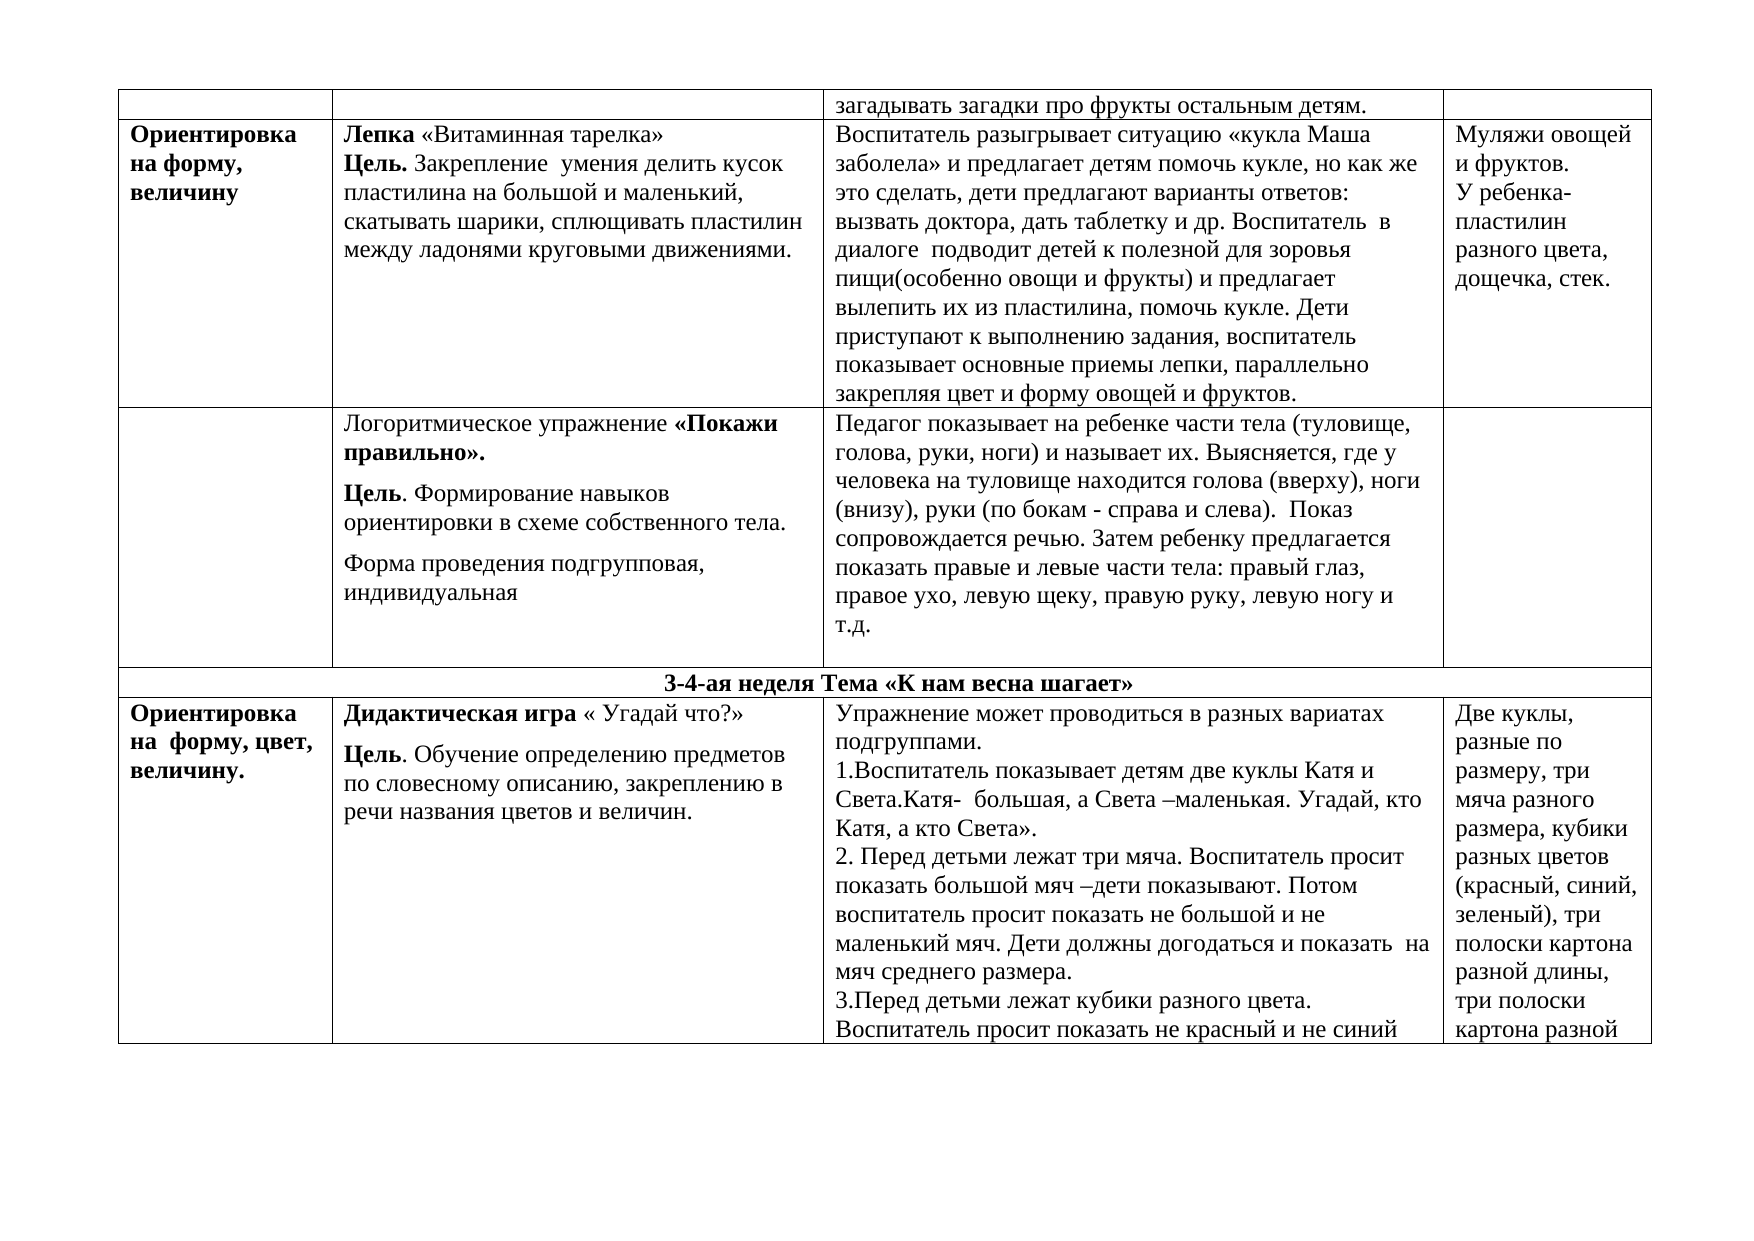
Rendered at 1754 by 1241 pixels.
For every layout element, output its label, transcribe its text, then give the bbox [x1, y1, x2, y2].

table_cell [1444, 408, 1651, 667]
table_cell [824, 90, 1443, 118]
table_cell Педагог показывает на ребенке части тела (туловище, голова, руки, ноги) и называет их. Выясняется, где у человека на туловище находится голова (вверху), ноги (внизу), руки (по бокам - справа и слева). Показ сопровождается речью. Затем ребенку предлагается показать правые и левые части тела: правый глаз, правое ухо, левую щеку, правую руку, левую ногу и т.д. [824, 408, 1443, 667]
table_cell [119, 698, 332, 1043]
table_cell Воспитатель разыгрывает ситуацию «кукла Маша заболела» и предлагает детям помочь кукле, но как же это сделать, дети предлагают варианты ответов: вызвать доктора, дать таблетку и др. Воспитатель в диалоге подводит детей к полезной для зоровья пищи(особенно овощи и фрукты) и предлагает вылепить их из пластилина, помочь кукле. Дети приступают к выполнению задания, воспитатель показывает основные приемы лепки, параллельно закрепляя цвет и форму овощей и фруктов. [824, 120, 1443, 407]
table_cell Муляжи овощей и фруктов. У ребенка- пластилин разного цвета, дощечка, стек. [1444, 120, 1651, 407]
table_cell Лепка «Витаминная тарелка» Цель. Закрепление умения делить кусок пластилина на большой и маленький, скатывать шарики, сплющивать пластилин между ладонями круговыми движениями. [333, 120, 823, 407]
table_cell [1444, 698, 1651, 1043]
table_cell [1444, 90, 1651, 118]
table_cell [119, 90, 332, 118]
table_cell Ориентировка на форму, величину [119, 120, 332, 407]
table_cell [333, 90, 823, 118]
table_cell Логоритмическое упражнение «Покажи правильно». Цель. Формирование навыков ориентировки в схеме собственного тела. Форма проведения подгрупповая, индивидуальная [333, 408, 823, 667]
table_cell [824, 698, 1443, 1043]
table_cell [333, 698, 823, 1043]
table_cell [119, 408, 332, 667]
table_cell 3-4-ая неделя Тема «К нам весна шагает» [119, 668, 1651, 697]
